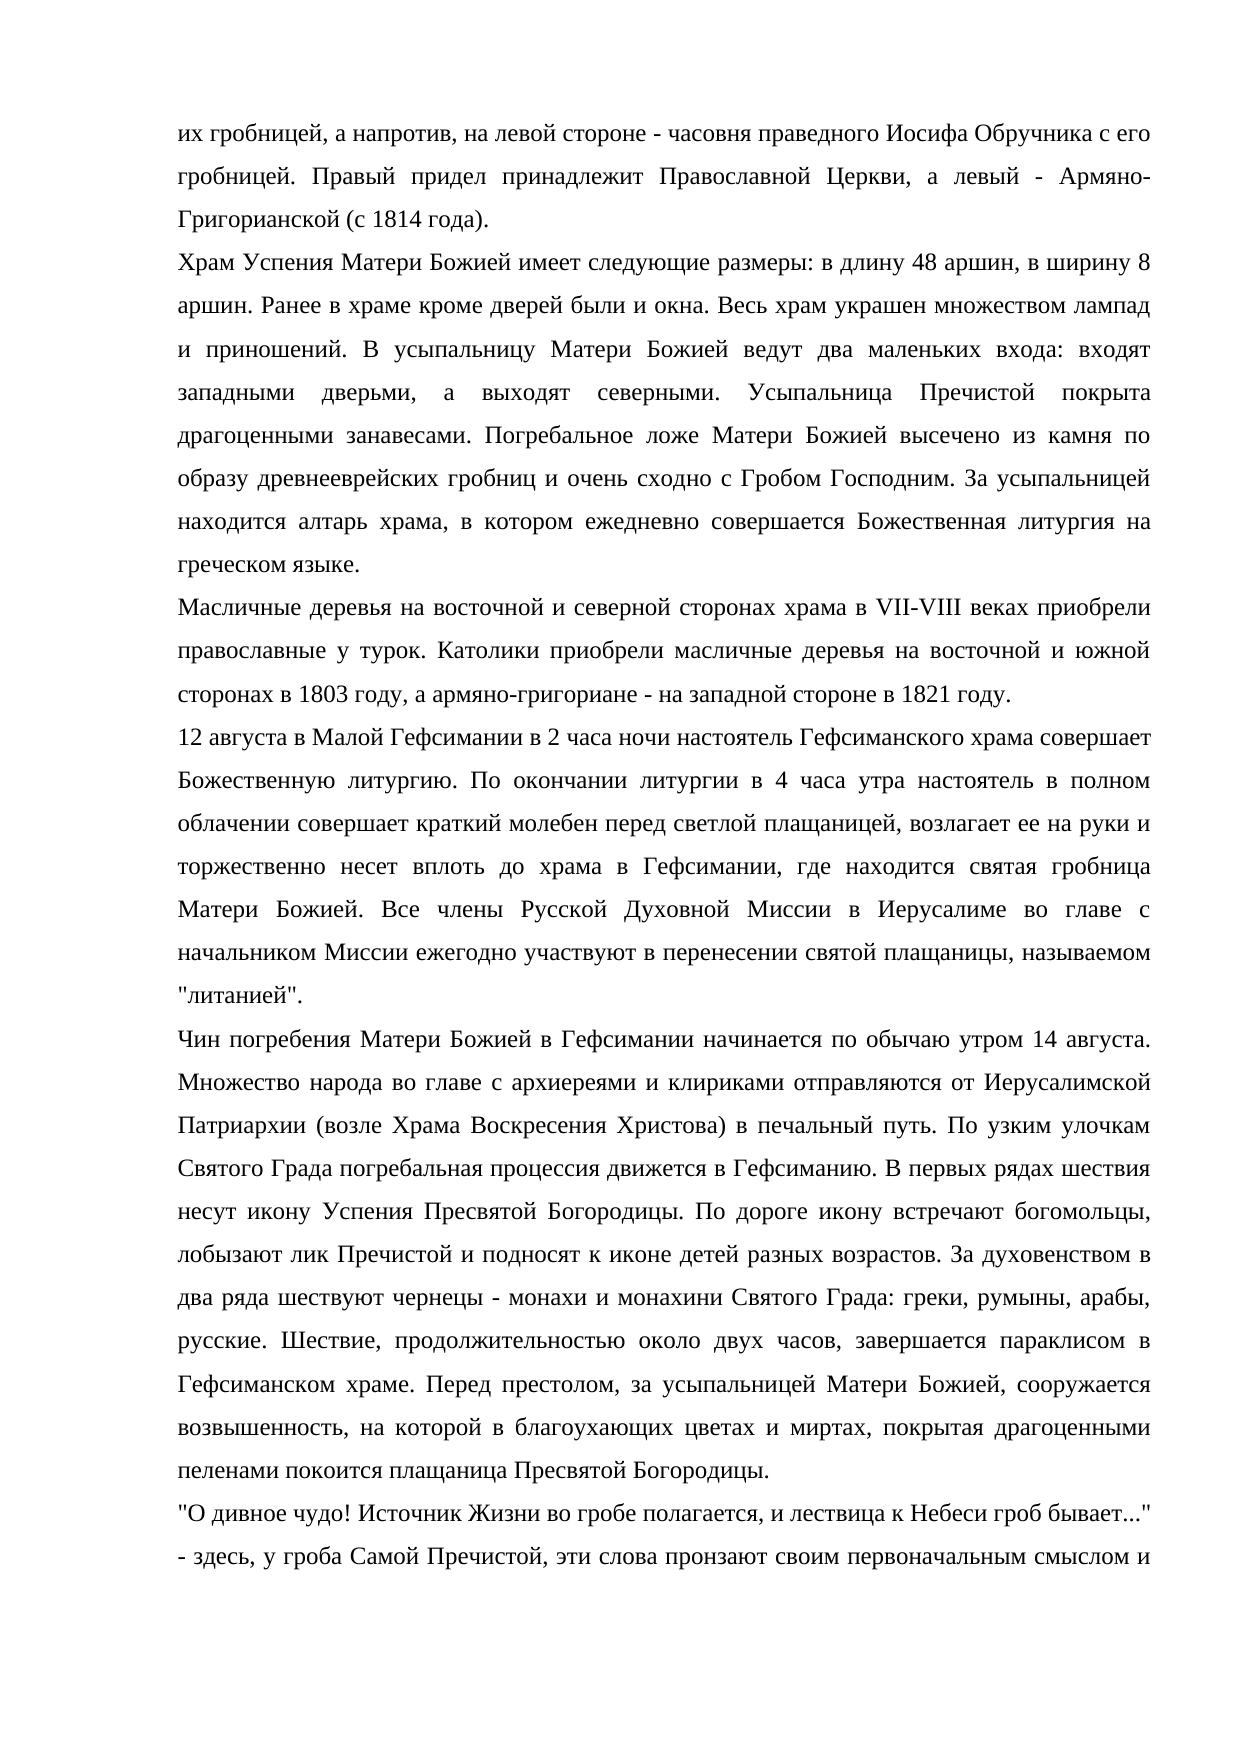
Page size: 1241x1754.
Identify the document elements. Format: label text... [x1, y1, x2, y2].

text Храм Успения Матери Божией имеет следующие размеры: в длину 48 аршин, в ширину 8 аршин. Ранее в храме кроме дверей были и окна. Весь храм украшен множеством лампад и приношений. В усыпальницу Матери Божией ведут два маленьких входа: входят западными дверьми, а выходят северными. Усыпальница Пречистой покрыта драгоценными занавесами. Погребальное ложе Матери Божией высечено из камня по образу древнееврейских гробниц и очень сходно с Гробом Господним. За усыпальницей находится алтарь храма, в котором ежедневно совершается Божественная литургия на греческом языке. [177, 247, 1152, 578]
text 12 августа в Малой Гефсимании в 2 часа ночи настоятель Гефсиманского храма совершает Божественную литургию. По окончании литургии в 4 часа утра настоятель в полном облачении совершает краткий молебен перед светлой плащаницей, возлагает ее на руки и торжественно несет вплоть до храма в Гефсимании, где находится святая гробница Матери Божией. Все члены Русской Духовной Миссии в Иерусалиме во главе с начальником Миссии ежегодно участвуют в перенесении святой плащаницы, называемом "литанией". [177, 722, 1152, 1009]
text Масличные деревья на восточной и северной сторонах храма в VII-VIII веках приобрели православные у турок. Католики приобрели масличные деревья на восточной и южной сторонах в 1803 году, а армяно-григориане - на западной стороне в 1821 году. [177, 592, 1152, 707]
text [177, 1498, 1152, 1570]
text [177, 118, 1152, 233]
text Чин погребения Матери Божией в Гефсимании начинается по обычаю утром 14 августа. Множество народа во главе с архиереями и клириками отправляются от Иерусалимской Патриархии (возле Храма Воскресения Христова) в печальный путь. По узким улочкам Святого Града погребальная процессия движется в Гефсиманию. В первых рядах шествия несут икону Успения Пресвятой Богородицы. По дороге икону встречают богомольцы, лобызают лик Пречистой и подносят к иконе детей разных возрастов. За духовенством в два ряда шествуют чернецы - монахи и монахини Святого Града: греки, румыны, арабы, русские. Шествие, продолжительностью около двух часов, завершается параклисом в Гефсиманском храме. Перед престолом, за усыпальницей Матери Божией, сооружается возвышенность, на которой в благоухающих цветах и миртах, покрытая драгоценными пеленами покоится плащаница Пресвятой Богородицы. [177, 1024, 1152, 1484]
